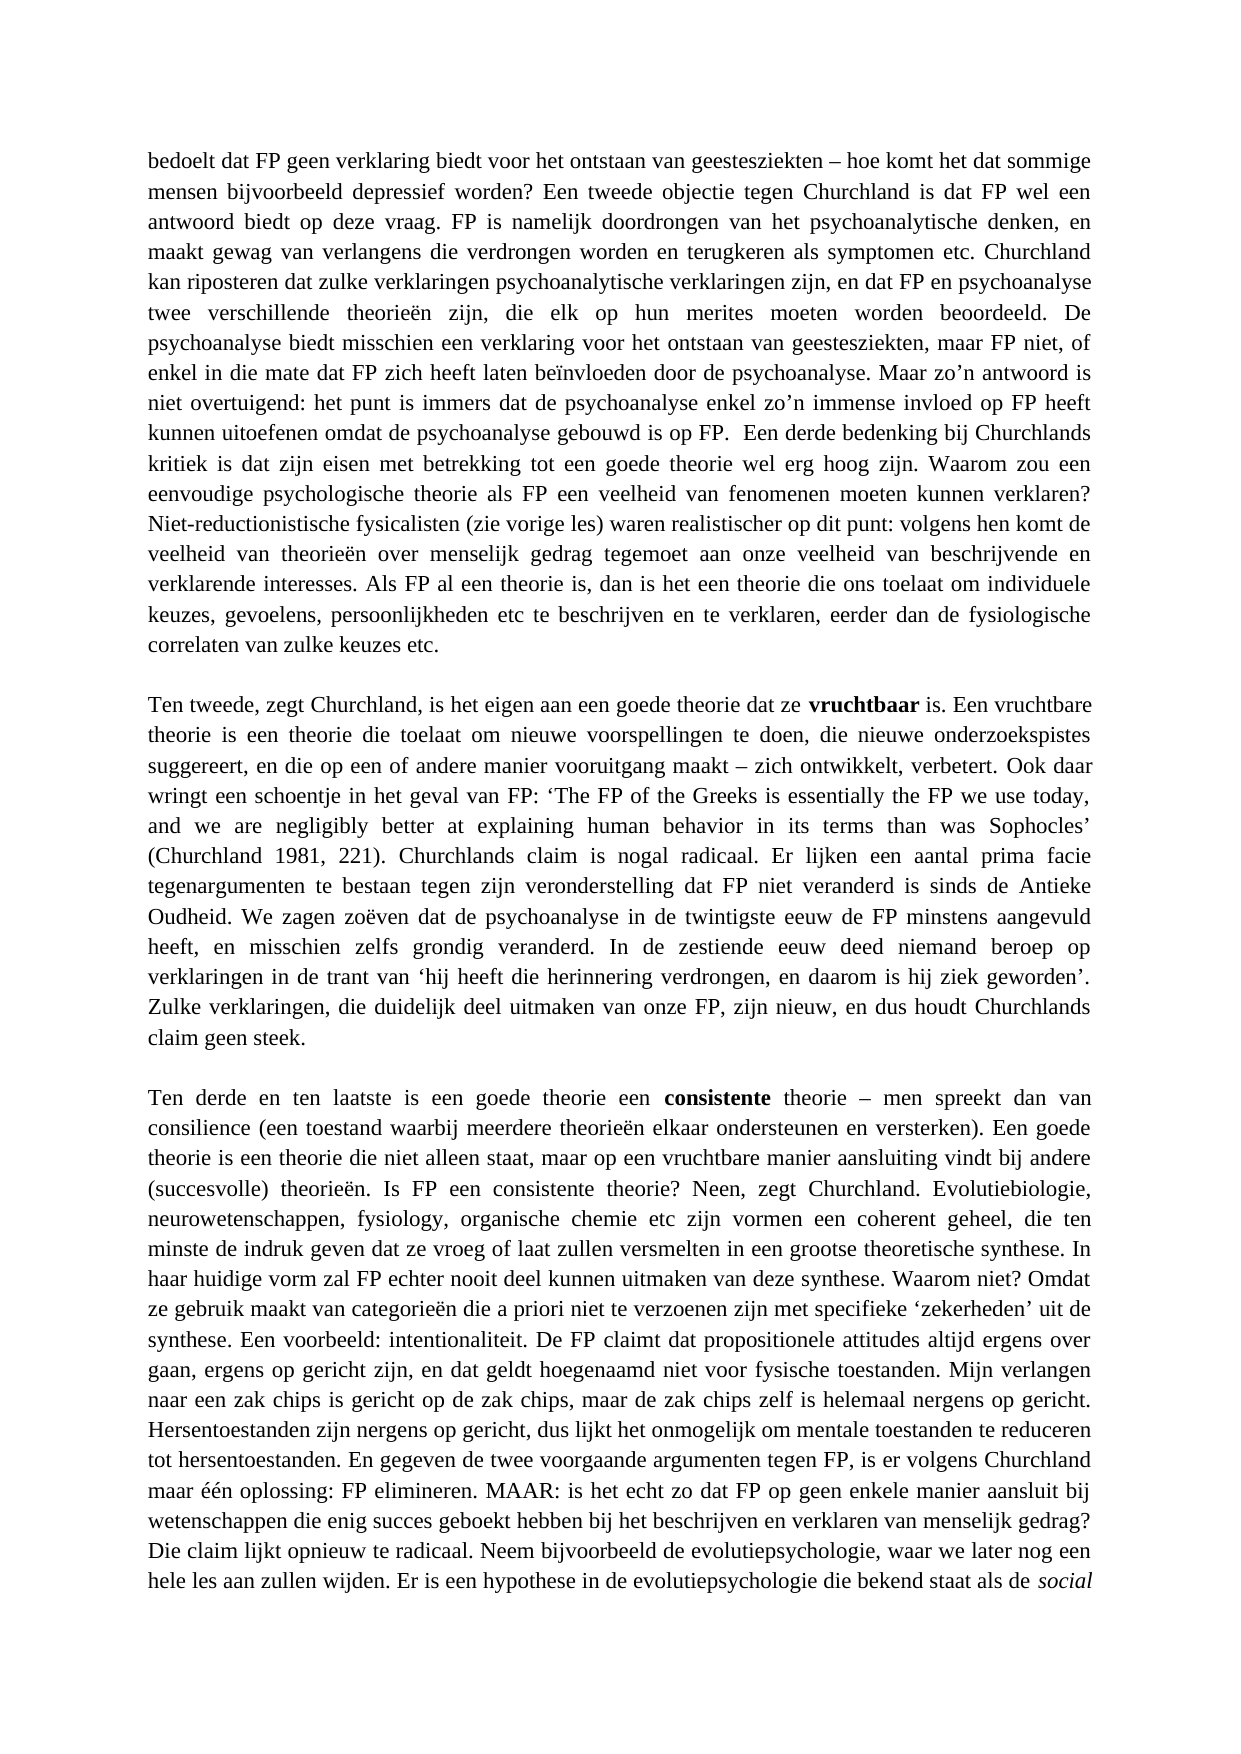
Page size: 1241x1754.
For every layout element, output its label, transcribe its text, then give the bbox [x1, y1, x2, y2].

text Ten tweede, zegt Churchland, is het eigen aan een goede theorie dat ze vruchtbaar is. Een vruchtbare theorie is een theorie die toelaat om nieuwe voorspellingen te doen, die nieuwe onderzoekspistes suggereert, en die op een of andere manier vooruitgang maakt – zich ontwikkelt, verbetert. Ook daar wringt een schoentje in het geval van FP: ‘The FP of the Greeks is essentially the FP we use today, and we are negligibly better at explaining human behavior in its terms than was Sophocles’ (Churchland 1981, 221). Churchlands claim is nogal radicaal. Er lijken een aantal prima facie tegenargumenten te bestaan tegen zijn veronderstelling dat FP niet veranderd is sinds de Antieke Oudheid. We zagen zoëven dat de psychoanalyse in de twintigste eeuw de FP minstens aangevuld heeft, en misschien zelfs grondig veranderd. In de zestiende eeuw deed niemand beroep op verklaringen in de trant van ‘hij heeft die herinnering verdrongen, en daarom is hij ziek geworden’. Zulke verklaringen, die duidelijk deel uitmaken van onze FP, zijn nieuw, en dus houdt Churchlands claim geen steek. [148, 691, 1093, 1050]
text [148, 148, 1093, 657]
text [148, 1084, 1093, 1594]
